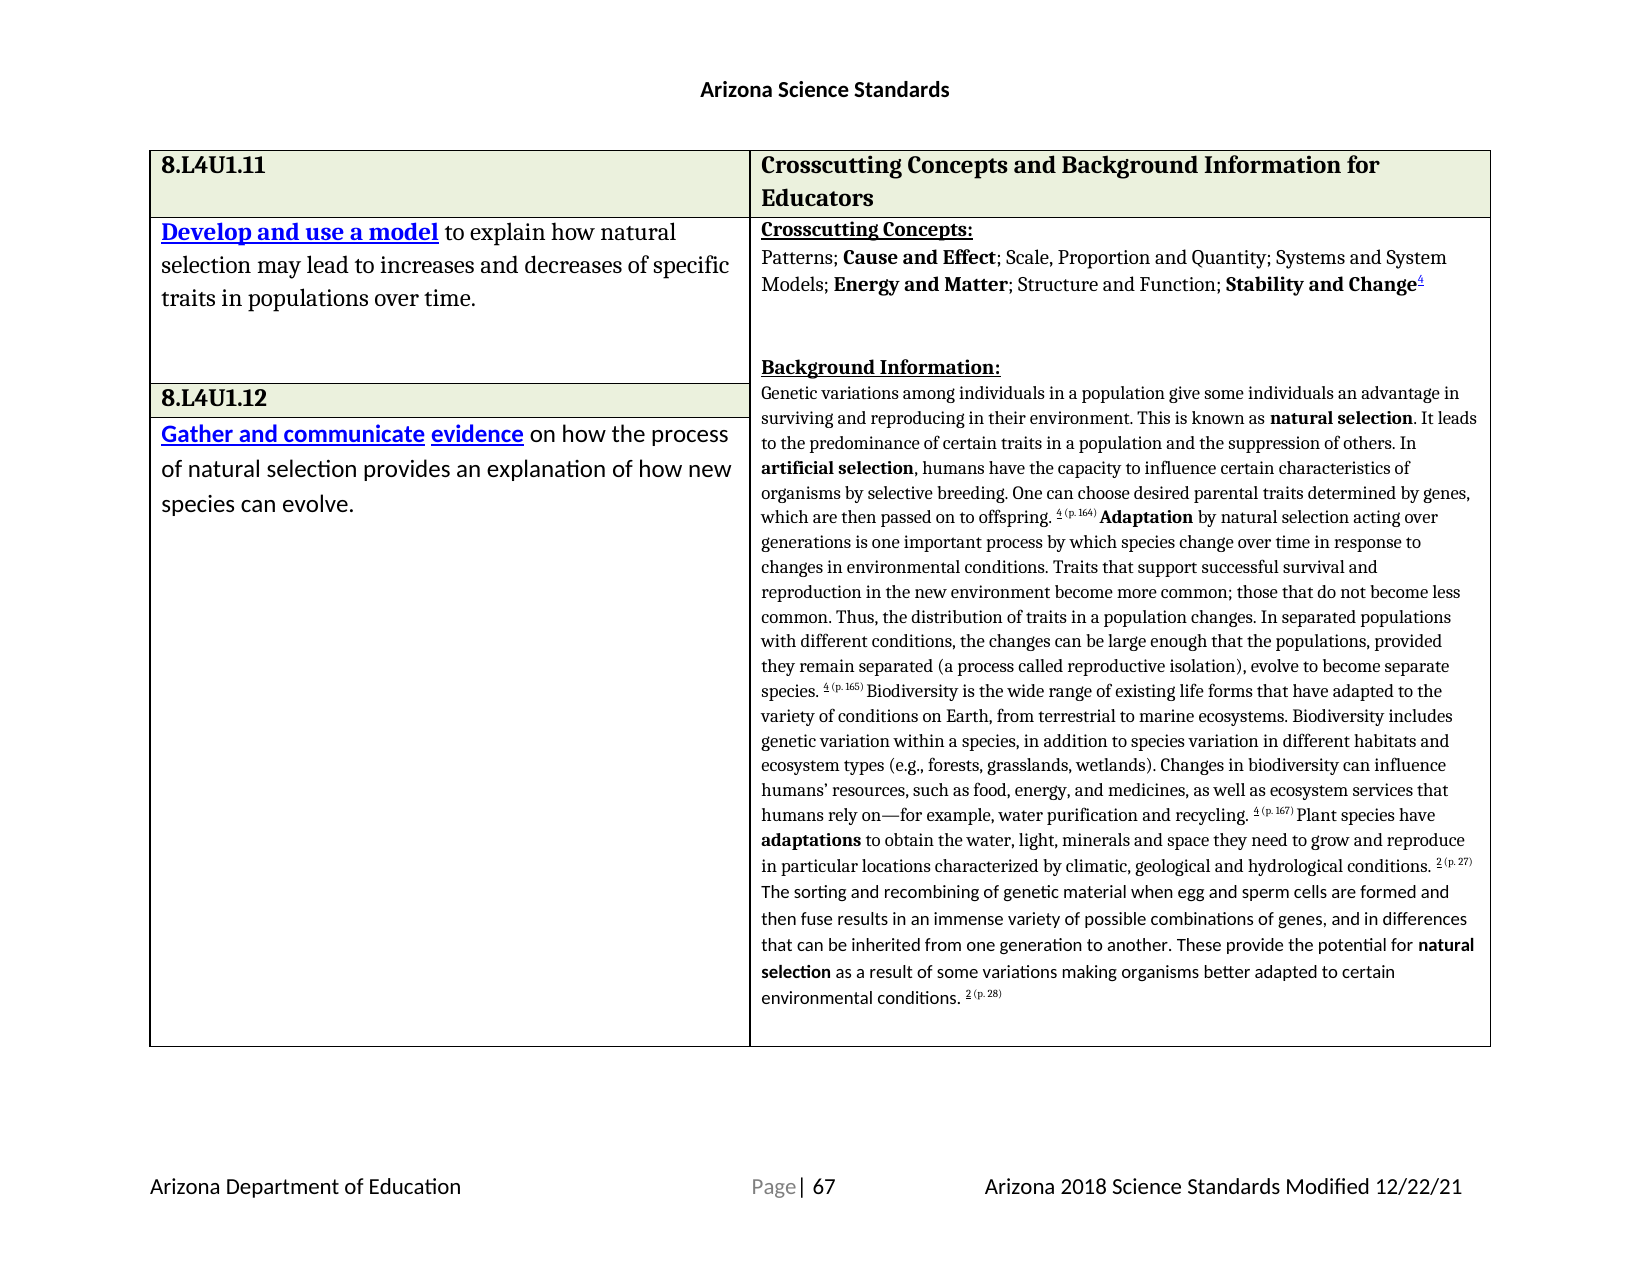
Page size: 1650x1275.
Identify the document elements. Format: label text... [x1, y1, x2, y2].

table_cell Crosscutting Concepts: Patterns; Cause and Effect; Scale, Proportion and Quantity; Systems and System Models; Energy and Matter; Structure and Function; Stability and Change4 Background Information: Genetic variations among individuals in a population give some individuals an advantage in surviving and reproducing in their environment. This is known as natural selection. It leads to the predominance of certain traits in a population and the suppression of others. In artificial selection, humans have the capacity to influence certain characteristics of organisms by selective breeding. One can choose desired parental traits determined by genes, which are then passed on to offspring. 4 (p. 164) Adaptation by natural selection acting over generations is one important process by which species change over time in response to changes in environmental conditions. Traits that support successful survival and reproduction in the new environment become more common; those that do not become less common. Thus, the distribution of traits in a population changes. In separated populations with different conditions, the changes can be large enough that the populations, provided they remain separated (a process called reproductive isolation), evolve to become separate species. 4 (p. 165) Biodiversity is the wide range of existing life forms that have adapted to the variety of conditions on Earth, from terrestrial to marine ecosystems. Biodiversity includes genetic variation within a species, in addition to species variation in different habitats and ecosystem types (e.g., forests, grasslands, wetlands). Changes in biodiversity can influence humans’ resources, such as food, energy, and medicines, as well as ecosystem services that humans rely on—for example, water purification and recycling. 4 (p. 167) Plant species have adaptations to obtain the water, light, minerals and space they need to grow and reproduce in particular locations characterized by climatic, geological and hydrological conditions. 2 (p. 27) The sorting and recombining of genetic material when egg and sperm cells are formed and then fuse results in an immense variety of possible combinations of genes, and in differences that can be inherited from one generation to another. These provide the potential for natural selection as a result of some variations making organisms better adapted to certain environmental conditions. 2 (p. 28) [751, 218, 1490, 1046]
table_header Crosscutting Concepts and Background Information for Educators [751, 151, 1490, 217]
table_header 8.L4U1.11 [151, 151, 749, 217]
table_cell Develop and use a model to explain how natural selection may lead to increases and decreases of specific traits in populations over time. [151, 218, 749, 383]
table_cell Gather and communicate evidence on how the process of natural selection provides an explanation of how new species can evolve. [151, 418, 749, 1046]
table_cell 8.L4U1.12 [151, 384, 749, 417]
